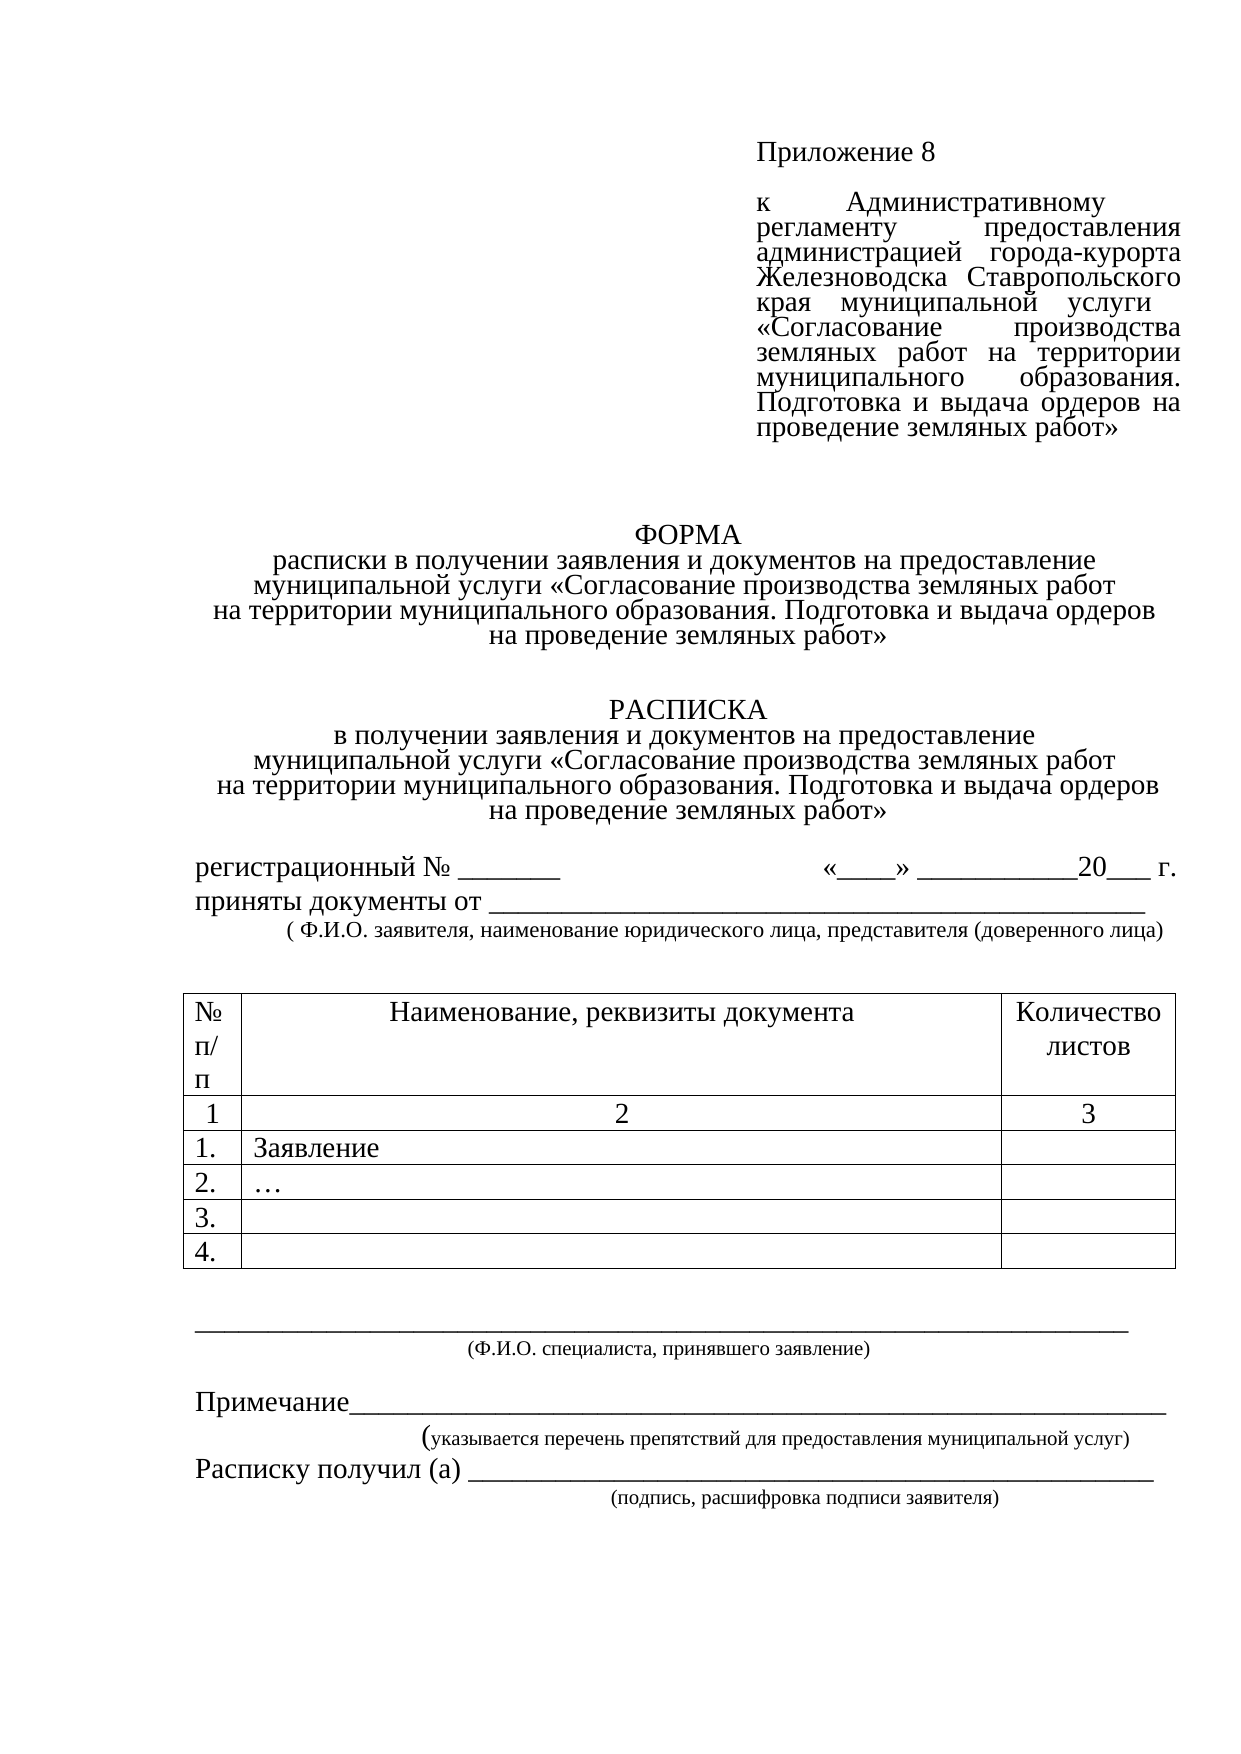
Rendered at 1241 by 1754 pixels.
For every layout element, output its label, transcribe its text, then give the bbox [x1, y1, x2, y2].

text расписки в получении заявления и документов на предоставление муниципальной услуги «Согласование производства земляных работ на территории муниципального образования. Подготовка и выдача ордеров на проведение земляных работ» [195, 549, 1181, 649]
text регистрационный № _______ «____» ___________20___ г. [195, 849, 1181, 883]
table_cell [1002, 1131, 1175, 1164]
text Расписку получил (а) _______________________________________________ [195, 1451, 1181, 1485]
table_header № п/п [184, 994, 241, 1095]
subtitle Приложение 8 [756, 141, 1181, 166]
table_cell [1002, 1165, 1175, 1199]
text ________________________________________________________________ [195, 1302, 1181, 1336]
text на проведение земляных работ» [195, 799, 1181, 824]
table_cell [1002, 1200, 1175, 1233]
text РАСПИСКА [195, 699, 1181, 724]
table_cell 3. [184, 1200, 241, 1233]
table_cell 1. [184, 1131, 241, 1164]
text приняты документы от _____________________________________________ [195, 883, 1181, 917]
table_cell 2. [184, 1165, 241, 1199]
table_cell [1002, 1234, 1175, 1268]
table_cell Заявление [242, 1131, 1001, 1164]
table_cell 4. [184, 1234, 241, 1268]
table_cell 3 [1002, 1096, 1175, 1129]
table_cell [242, 1234, 1001, 1268]
table_cell 2 [242, 1096, 1001, 1129]
table_header Количество листов [1002, 994, 1175, 1095]
text ФОРМА [195, 524, 1181, 549]
table_cell … [242, 1165, 1001, 1199]
text к Административному регламенту предоставления администрацией города-курорта Железноводска Ставропольского края муниципальной услуги «Согласование производства земляных работ на территории муниципального образования. Подготовка и выдача ордеров на проведение земляных работ» [756, 191, 1181, 441]
text в получении заявления и документов на предоставление муниципальной услуги «Согласование производства земляных работ на территории муниципального образования. Подготовка и выдача ордеров [195, 724, 1181, 799]
text Примечание________________________________________________________ [195, 1384, 1181, 1418]
text (Ф.И.О. специалиста, принявшего заявление) [269, 1336, 1181, 1360]
table_cell 1 [184, 1096, 241, 1129]
text (указывается перечень препятствий для предоставления муниципальной услуг) [195, 1418, 1181, 1451]
text (подпись, расшифровка подписи заявителя) [195, 1485, 1181, 1509]
table_cell [242, 1200, 1001, 1233]
table_header Наименование, реквизиты документа [242, 994, 1001, 1095]
text ( Ф.И.О. заявителя, наименование юридического лица, представителя (доверенного лица) [195, 917, 1181, 943]
